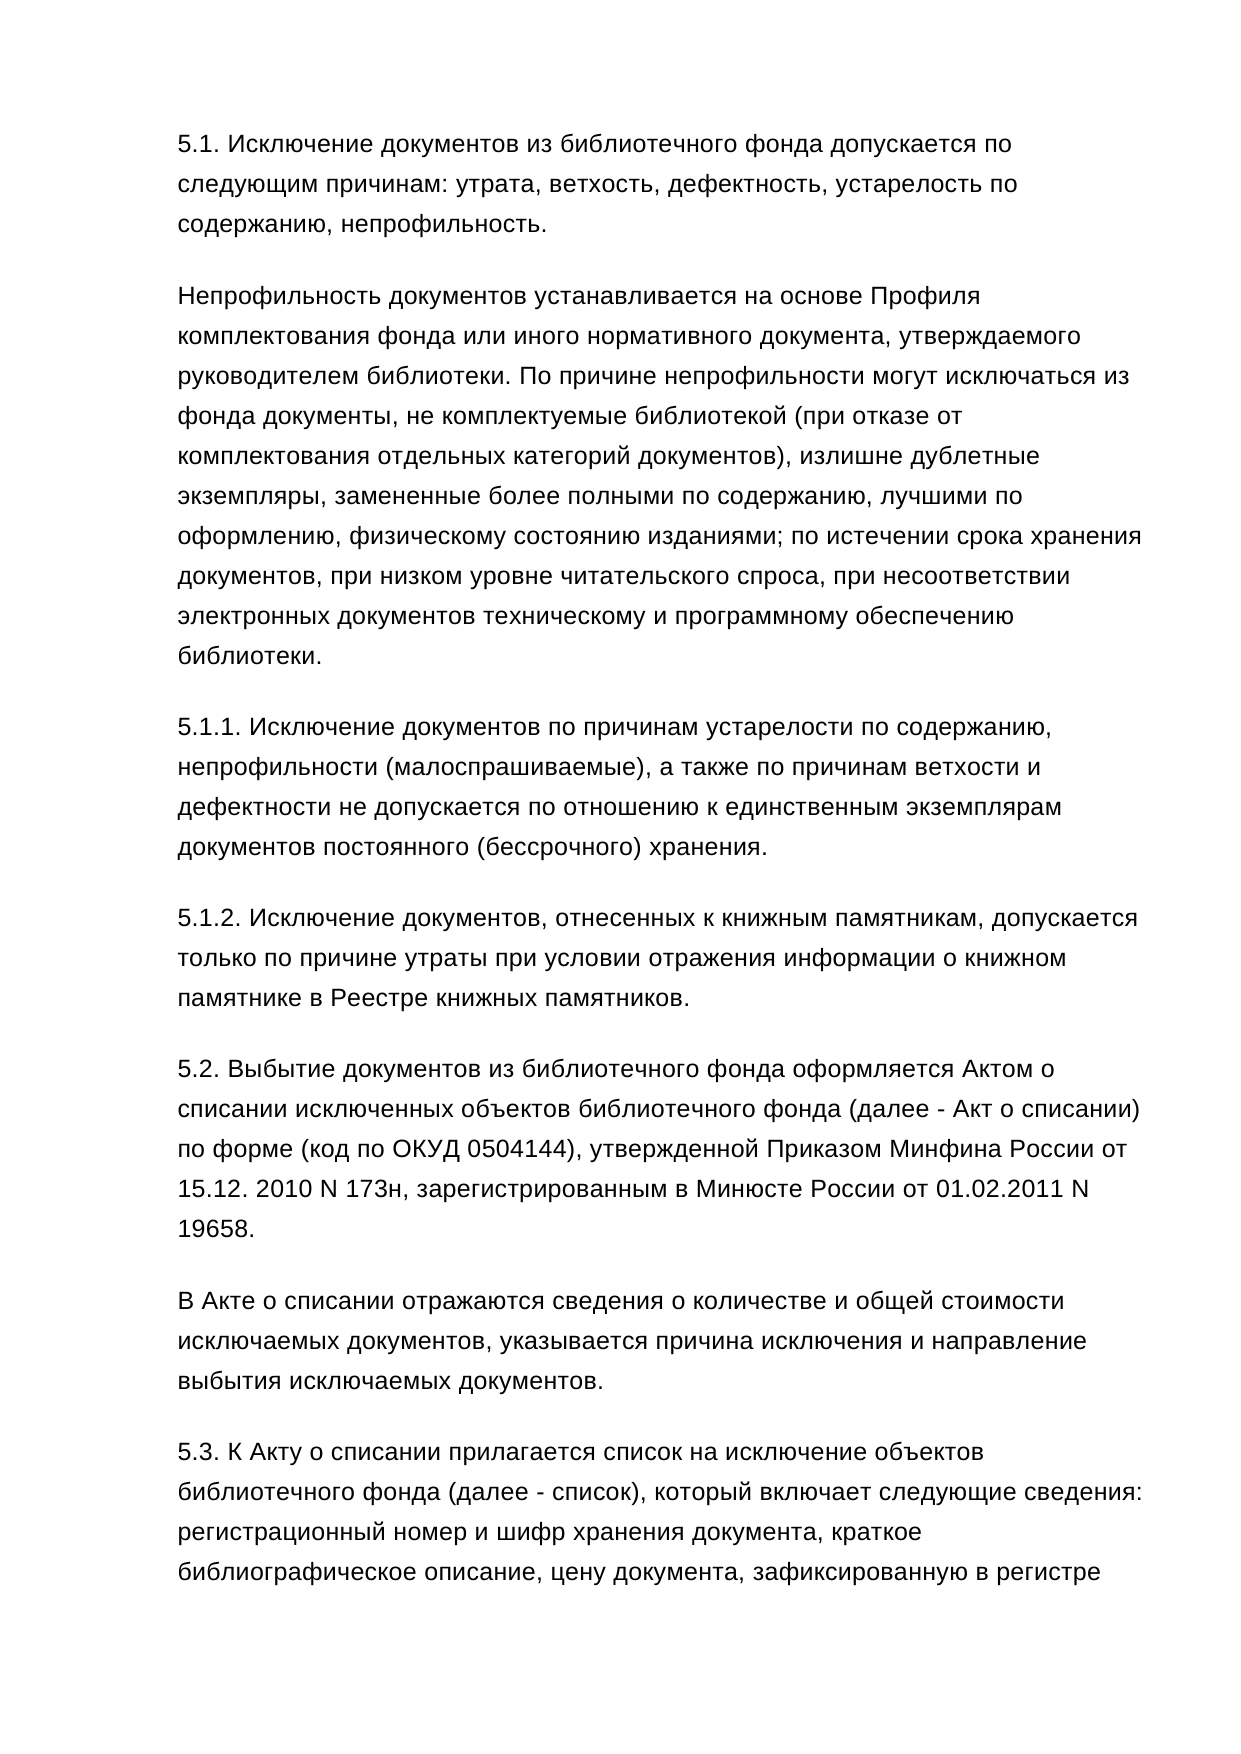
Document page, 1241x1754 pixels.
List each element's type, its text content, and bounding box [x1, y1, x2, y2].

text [177, 1426, 1152, 1586]
text 5.1.1. Исключение документов по причинам устарелости по содержанию, непрофильности (малоспрашиваемые), а также по причинам ветхости и дефектности не допускается по отношению к единственным экземплярам документов постоянного (бессрочного) хранения. [177, 701, 1152, 861]
text 5.2. Выбытие документов из библиотечного фонда оформляется Актом о списании исключенных объектов библиотечного фонда (далее - Акт о списании) по форме (код по ОКУД 0504144), утвержденной Приказом Минфина России от 15.12. 2010 N 173н, зарегистрированным в Минюсте России от 01.02.2011 N 19658. [177, 1043, 1152, 1243]
text 5.1. Исключение документов из библиотечного фонда допускается по следующим причинам: утрата, ветхость, дефектность, устарелость по содержанию, непрофильность. [177, 118, 1152, 238]
text В Акте о списании отражаются сведения о количестве и общей стоимости исключаемых документов, указывается причина исключения и направление выбытия исключаемых документов. [177, 1274, 1152, 1394]
text Непрофильность документов устанавливается на основе Профиля комплектования фонда или иного нормативного документа, утверждаемого руководителем библиотеки. По причине непрофильности могут исключаться из фонда документы, не комплектуемые библиотекой (при отказе от комплектования отдельных категорий документов), излишне дублетные экземпляры, замененные более полными по содержанию, лучшими по оформлению, физическому состоянию изданиями; по истечении срока хранения документов, при низком уровне читательского спроса, при несоответствии электронных документов техническому и программному обеспечению библиотеки. [177, 269, 1152, 669]
text 5.1.2. Исключение документов, отнесенных к книжным памятникам, допускается только по причине утраты при условии отражения информации о книжном памятнике в Реестре книжных памятников. [177, 892, 1152, 1012]
